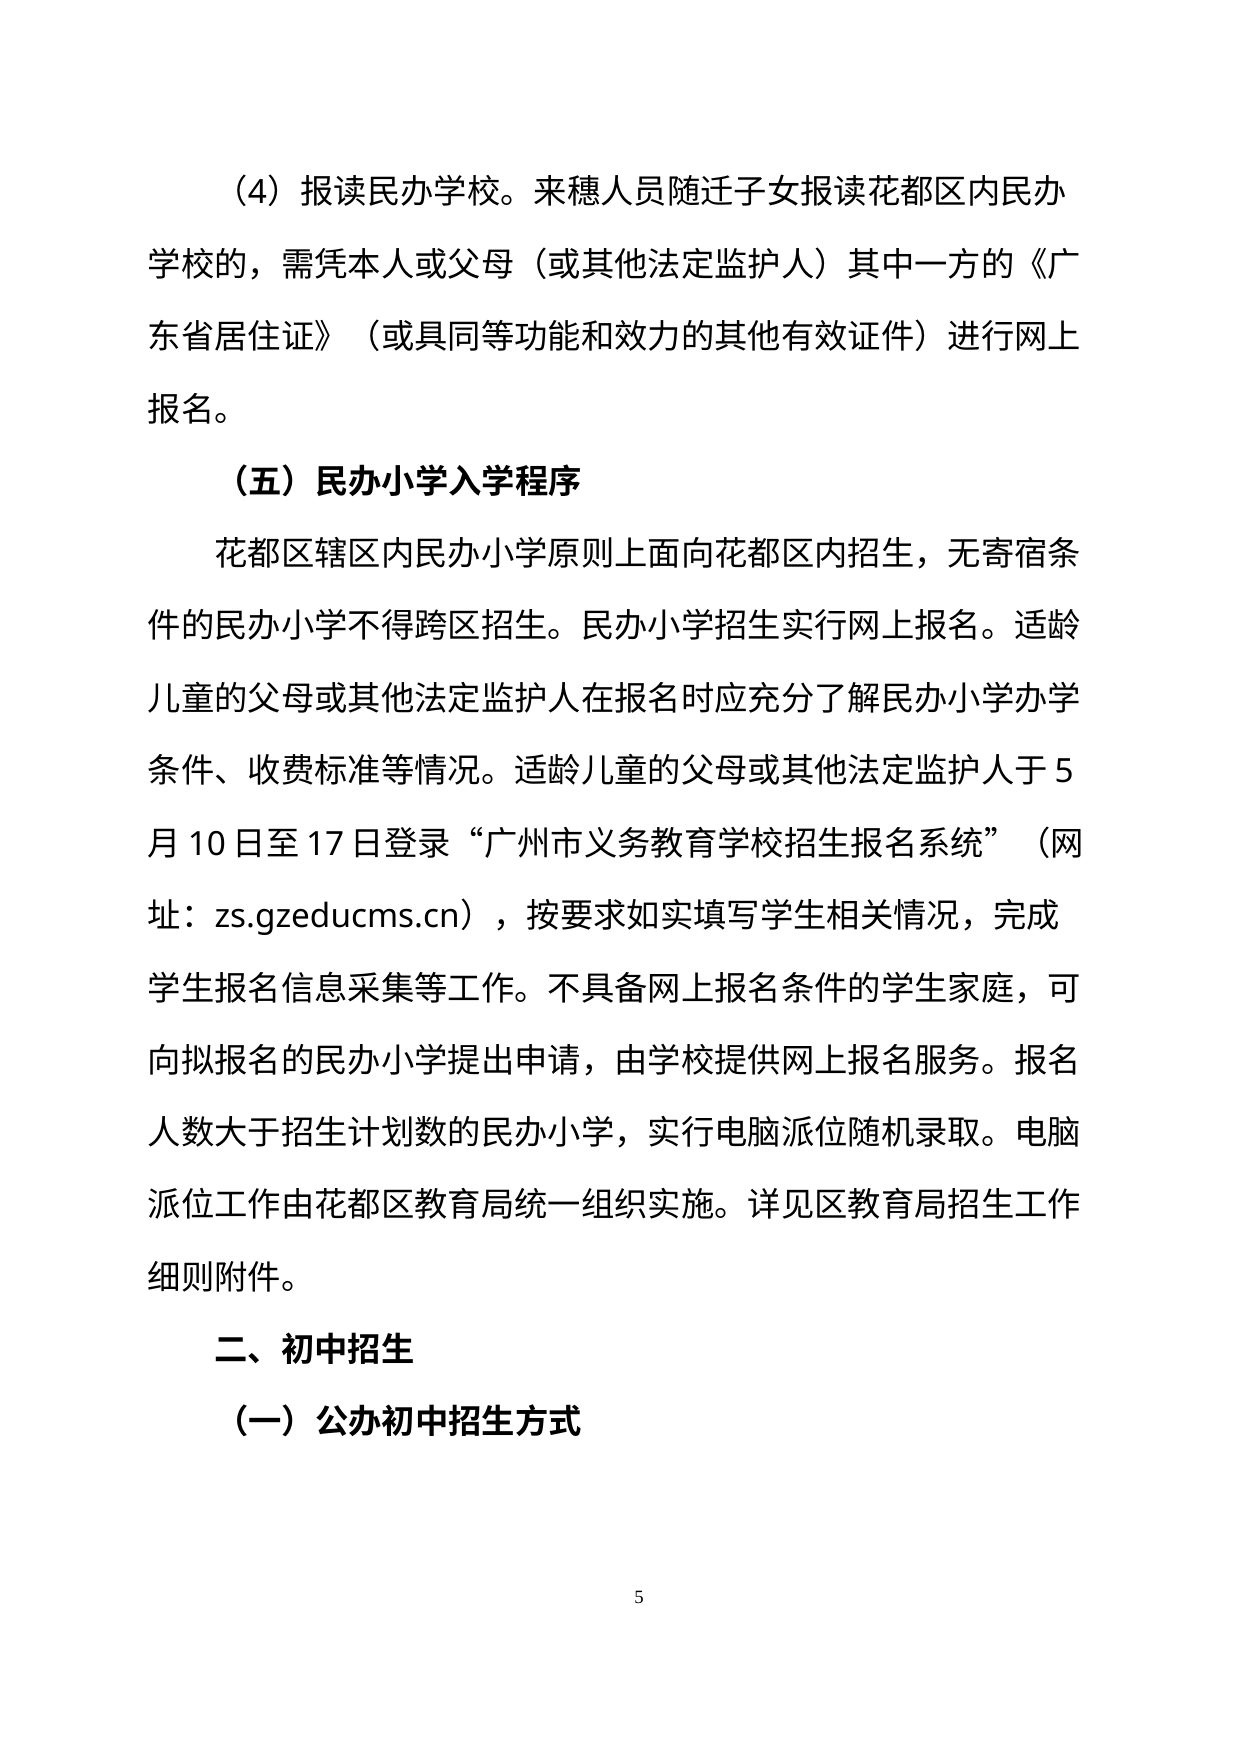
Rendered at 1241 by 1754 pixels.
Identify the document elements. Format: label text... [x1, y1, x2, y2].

text （一）公办初中招生方式 [148, 1395, 1084, 1443]
text （五）民办小学入学程序 [148, 455, 1084, 503]
text （4）报读民办学校。来穗人员随迁子女报读花都区内民办学校的，需凭本人或父母（或其他法定监护人）其中一方的《广东省居住证》（或具同等功能和效力的其他有效证件）进行网上报名。 [148, 165, 1084, 431]
text 花都区辖区内民办小学原则上面向花都区内招生，无寄宿条件的民办小学不得跨区招生。民办小学招生实行网上报名。适龄儿童的父母或其他法定监护人在报名时应充分了解民办小学办学条件、收费标准等情况。适龄儿童的父母或其他法定监护人于5月10日至17日登录“广州市义务教育学校招生报名系统”（网址：zs.gzeducms.cn），按要求如实填写学生相关情况，完成学生报名信息采集等工作。不具备网上报名条件的学生家庭，可向拟报名的民办小学提出申请，由学校提供网上报名服务。报名人数大于招生计划数的民办小学，实行电脑派位随机录取。电脑派位工作由花都区教育局统一组织实施。详见区教育局招生工作细则附件。 [148, 527, 1084, 1299]
text 二、初中招生 [148, 1323, 1084, 1371]
